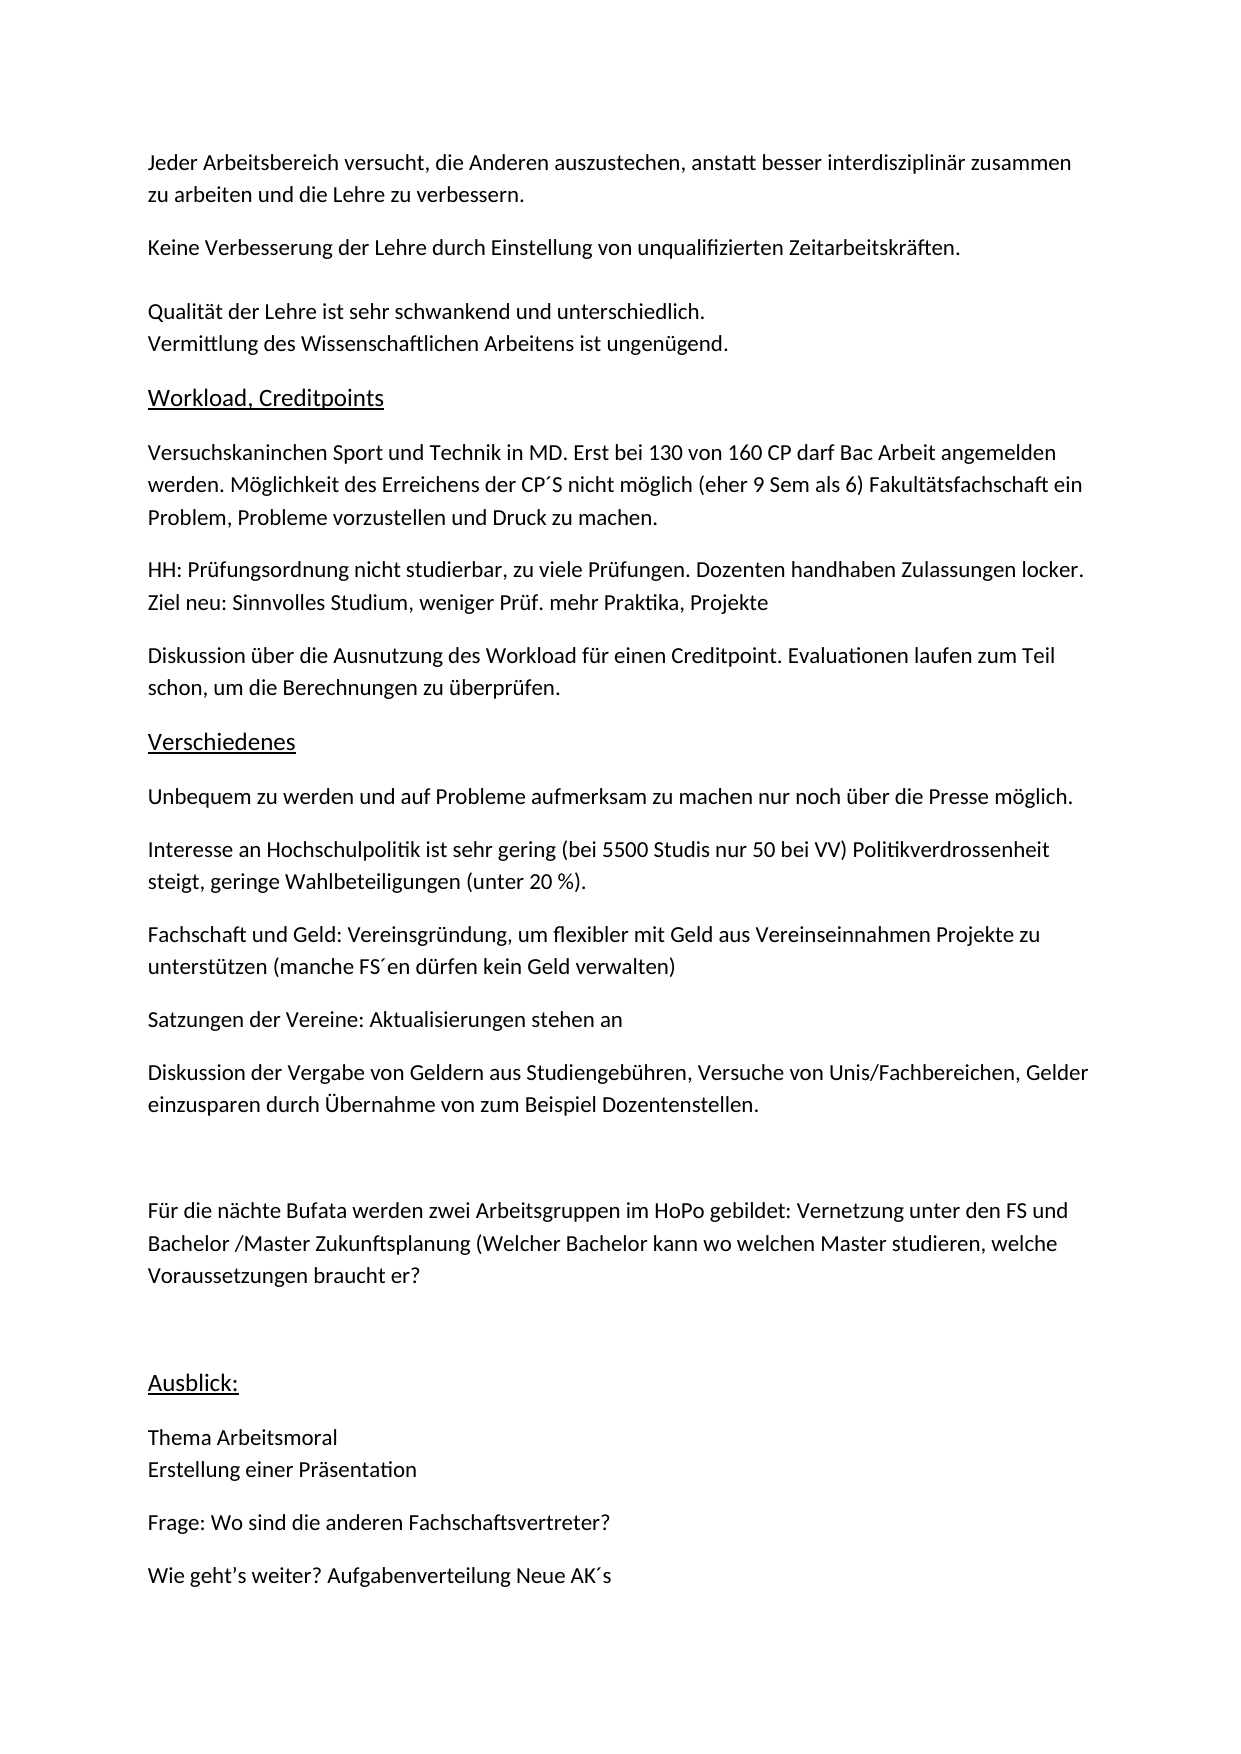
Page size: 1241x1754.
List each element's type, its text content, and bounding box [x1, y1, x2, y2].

text Jeder Arbeitsbereich versucht, die Anderen auszustechen, anstatt besser interdisziplinär zusammen zu arbeiten und die Lehre zu verbessern. [148, 148, 1093, 208]
text Fachschaft und Geld: Vereinsgründung, um flexibler mit Geld aus Vereinseinnahmen Projekte zu unterstützen (manche FS´en dürfen kein Geld verwalten) [148, 920, 1093, 980]
text Satzungen der Vereine: Aktualisierungen stehen an [148, 1005, 1093, 1033]
text Thema Arbeitsmoral Erstellung einer Präsentation [148, 1423, 1093, 1483]
text Ausblick: [148, 1367, 1093, 1397]
text Diskussion der Vergabe von Geldern aus Studiengebühren, Versuche von Unis/Fachbereichen, Gelder einzusparen durch Übernahme von zum Beispiel Dozentenstellen. [148, 1058, 1093, 1118]
text Frage: Wo sind die anderen Fachschaftsvertreter? [148, 1508, 1093, 1536]
text Für die nächte Bufata werden zwei Arbeitsgruppen im HoPo gebildet: Vernetzung unter den FS und Bachelor /Master Zukunftsplanung (Welcher Bachelor kann wo welchen Master studieren, welche Voraussetzungen braucht er? [148, 1197, 1093, 1289]
text Verschiedenes [148, 726, 1093, 757]
text Interesse an Hochschulpolitik ist sehr gering (bei 5500 Studis nur 50 bei VV) Politikverdrossenheit steigt, geringe Wahlbeteiligungen (unter 20 %). [148, 835, 1093, 895]
text HH: Prüfungsordnung nicht studierbar, zu viele Prüfungen. Dozenten handhaben Zulassungen locker. Ziel neu: Sinnvolles Studium, weniger Prüf. mehr Praktika, Projekte [148, 556, 1093, 616]
text Versuchskaninchen Sport und Technik in MD. Erst bei 130 von 160 CP darf Bac Arbeit angemelden werden. Möglichkeit des Erreichens der CP´S nicht möglich (eher 9 Sem als 6) Fakultätsfachschaft ein Problem, Probleme vorzustellen und Druck zu machen. [148, 438, 1093, 531]
text Unbequem zu werden und auf Probleme aufmerksam zu machen nur noch über die Presse möglich. [148, 782, 1093, 810]
text Wie geht’s weiter? Aufgabenverteilung Neue AK´s [148, 1561, 1093, 1589]
text Keine Verbesserung der Lehre durch Einstellung von unqualifizierten Zeitarbeitskräften. Qualität der Lehre ist sehr schwankend und unterschiedlich. Vermittlung des Wissenschaftlichen Arbeitens ist ungenügend. [148, 233, 1093, 357]
text Diskussion über die Ausnutzung des Workload für einen Creditpoint. Evaluationen laufen zum Teil schon, um die Berechnungen zu überprüfen. [148, 641, 1093, 701]
text Workload, Creditpoints [148, 382, 1093, 413]
